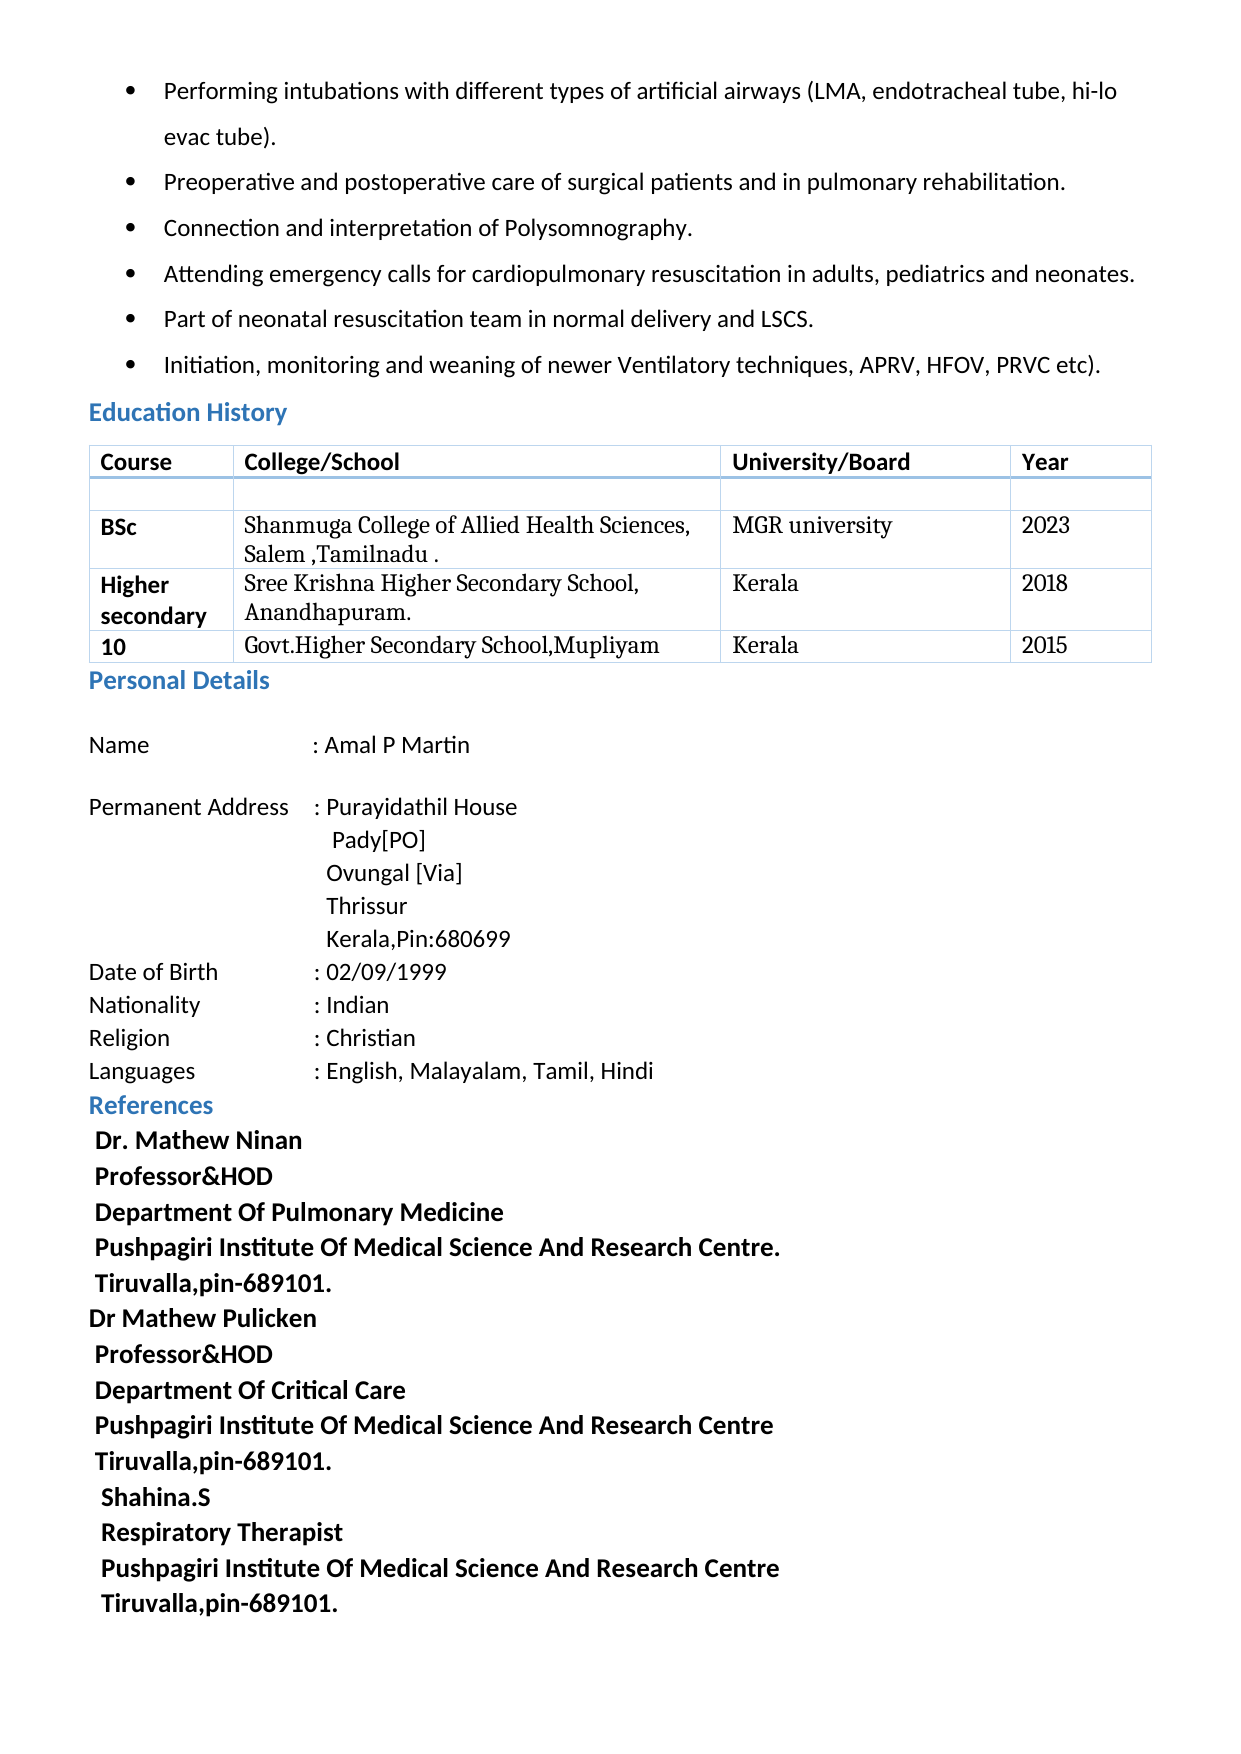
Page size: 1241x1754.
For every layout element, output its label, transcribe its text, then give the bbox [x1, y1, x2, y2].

list Part of neonatal resuscitation team in normal delivery and LSCS. [126, 304, 1152, 334]
table_cell Sree Krishna Higher Secondary School, Anandhapuram. [234, 569, 720, 630]
text Professor&HOD [89, 1337, 1152, 1370]
text Respiratory Therapist [89, 1515, 1152, 1548]
text Pushpagiri Institute Of Medical Science And Research Centre. [89, 1230, 1152, 1263]
table_cell Govt.Higher Secondary School,Mupliyam [234, 631, 720, 662]
text Tiruvalla,pin-689101. [89, 1587, 1152, 1619]
text Kerala,Pin:680699 [89, 923, 1152, 954]
table_cell 10 [90, 631, 233, 662]
text Dr Mathew Pulicken [89, 1302, 1152, 1334]
text Name : Amal P Martin [89, 729, 1152, 760]
table_cell 2015 [1011, 631, 1151, 662]
text Date of Birth : 02/09/1999 [89, 956, 1152, 987]
table_cell BSc [90, 511, 233, 568]
text Professor&HOD [89, 1159, 1152, 1192]
text Tiruvalla,pin-689101. [89, 1266, 1152, 1299]
text Religion : Christian [89, 1022, 1152, 1052]
text Shahina.S [89, 1480, 1152, 1513]
text Pady[PO] [89, 824, 1152, 855]
table_cell [234, 479, 720, 510]
table_header Year [1011, 446, 1151, 476]
text Education History [89, 395, 1152, 428]
table_cell 2018 [1011, 569, 1151, 630]
list Initiation, monitoring and weaning of newer Ventilatory techniques, APRV, HFOV, PRVC etc). [126, 349, 1152, 380]
table_header College/School [234, 446, 720, 476]
text Department Of Critical Care [89, 1373, 1152, 1406]
table_cell MGR university [721, 511, 1010, 568]
table_cell Shanmuga College of Allied Health Sciences, Salem ,Tamilnadu . [234, 511, 720, 568]
text Pushpagiri Institute Of Medical Science And Research Centre [89, 1551, 1152, 1584]
text References [89, 1088, 1152, 1121]
table_cell [90, 479, 233, 510]
list Performing intubations with different types of artificial airways (LMA, endotracheal tube, hi-lo evac tube). [126, 75, 1152, 151]
list Preoperative and postoperative care of surgical patients and in pulmonary rehabilitation. [126, 166, 1152, 197]
text Department Of Pulmonary Medicine [89, 1195, 1152, 1228]
text Tiruvalla,pin-689101. [89, 1444, 1152, 1477]
text Ovungal [Via] [89, 857, 1152, 888]
text Dr. Mathew Ninan [89, 1123, 1152, 1156]
text Personal Details [89, 663, 1152, 696]
table_cell 2023 [1011, 511, 1151, 568]
text Thrissur [89, 890, 1152, 921]
list Connection and interpretation of Polysomnography. [126, 212, 1152, 243]
text Nationality : Indian [89, 989, 1152, 1019]
table_cell Kerala [721, 631, 1010, 662]
table_cell Kerala [721, 569, 1010, 630]
text Languages : English, Malayalam, Tamil, Hindi [89, 1055, 1152, 1085]
table_cell [721, 479, 1010, 510]
table_cell Higher secondary [90, 569, 233, 630]
table_header Course [90, 446, 233, 476]
text Pushpagiri Institute Of Medical Science And Research Centre [89, 1408, 1152, 1441]
text Permanent Address : Purayidathil House [89, 792, 1152, 822]
list Attending emergency calls for cardiopulmonary resuscitation in adults, pediatrics and neonates. [126, 258, 1152, 288]
table_cell [1011, 479, 1151, 510]
table_header University/Board [721, 446, 1010, 476]
